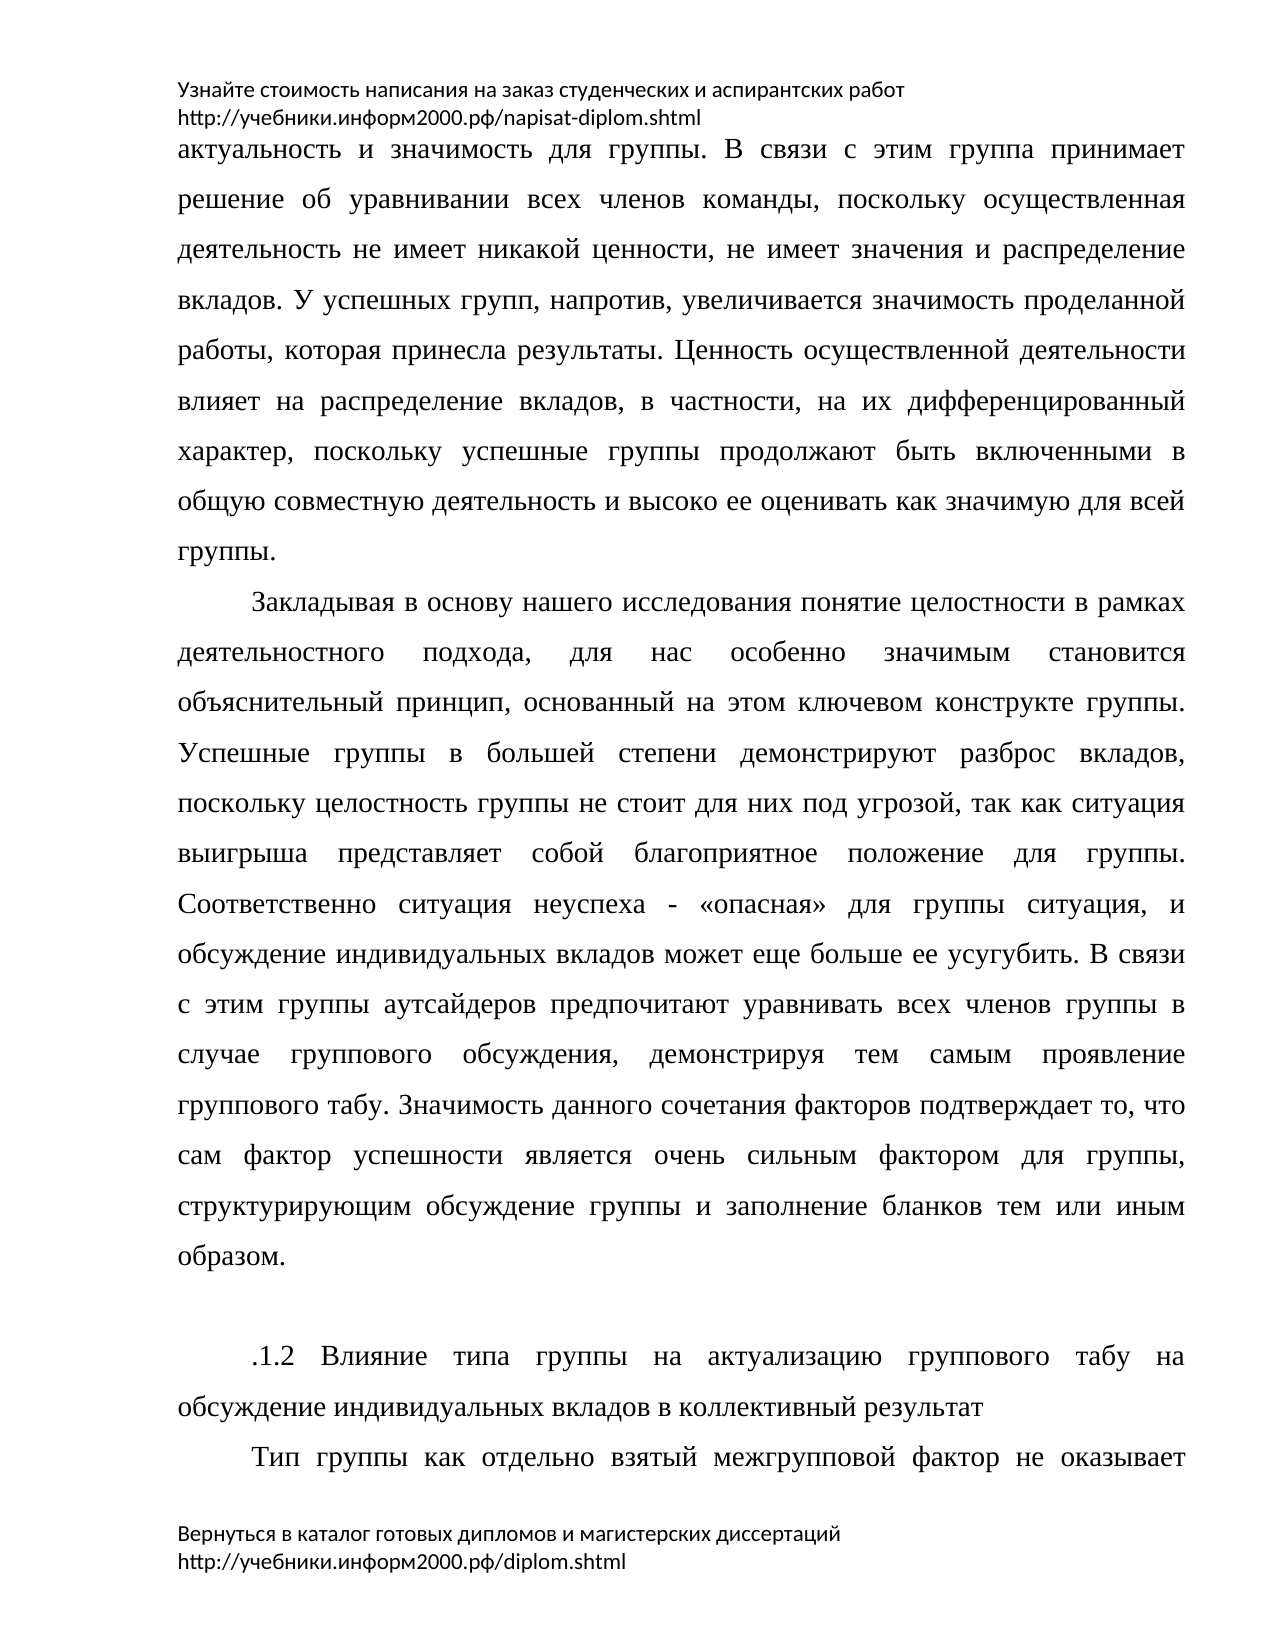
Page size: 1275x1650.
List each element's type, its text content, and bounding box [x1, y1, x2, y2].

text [177, 1439, 1186, 1473]
text .1.2 Влияние типа группы на актуализацию группового табу на обсуждение индивидуальных вкладов в коллективный результат [177, 1338, 1186, 1422]
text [177, 131, 1186, 567]
text Закладывая в основу нашего исследования понятие целостности в рамках деятельностного подхода, для нас особенно значимым становится объяснительный принцип, основанный на этом ключевом конструкте группы. Успешные группы в большей степени демонстрируют разброс вкладов, поскольку целостность группы не стоит для них под угрозой, так как ситуация выигрыша представляет собой благоприятное положение для группы. Соответственно ситуация неуспеха - «опасная» для группы ситуация, и обсуждение индивидуальных вкладов может еще больше ее усугубить. В связи с этим группы аутсайдеров предпочитают уравнивать всех членов группы в случае группового обсуждения, демонстрируя тем самым проявление группового табу. Значимость данного сочетания факторов подтверждает то, что сам фактор успешности является очень сильным фактором для группы, структурирующим обсуждение группы и заполнение бланков тем или иным образом. [177, 584, 1186, 1271]
